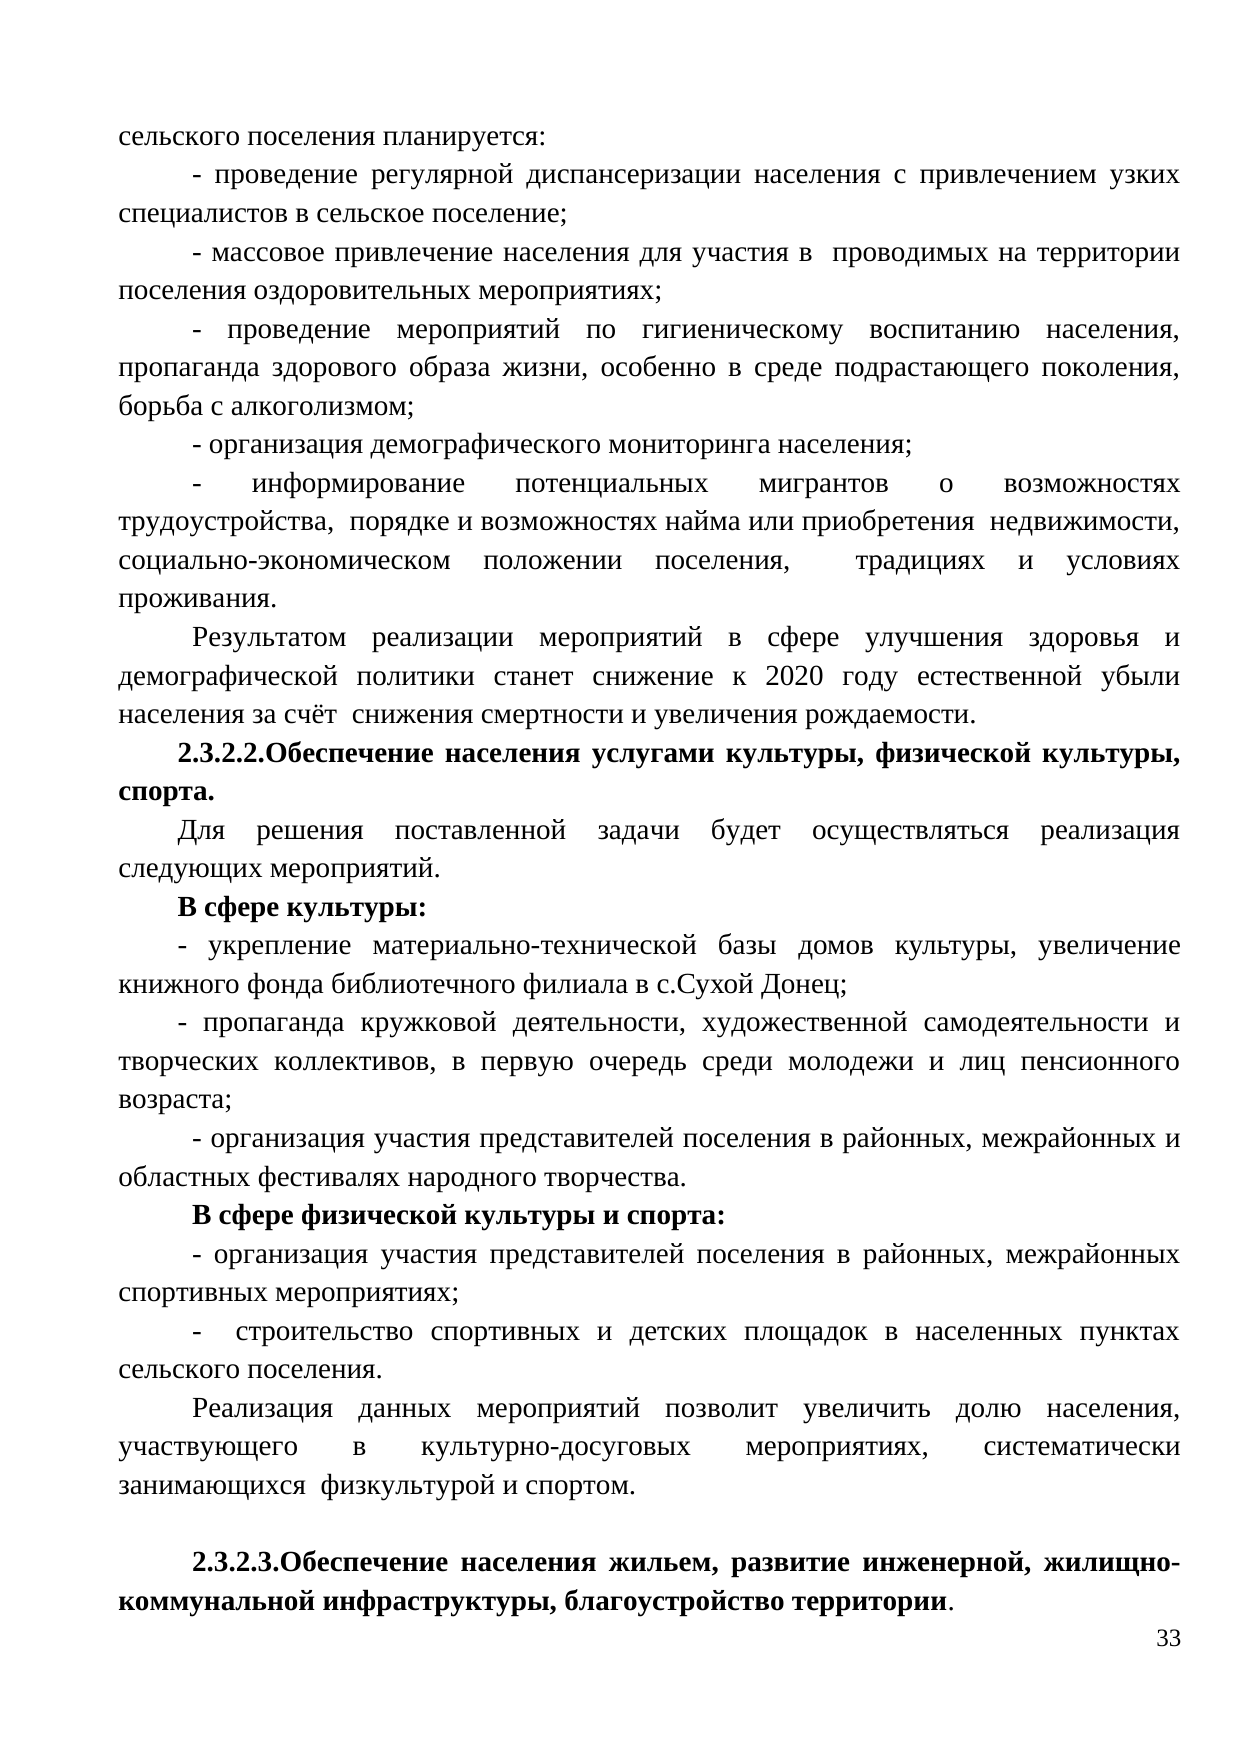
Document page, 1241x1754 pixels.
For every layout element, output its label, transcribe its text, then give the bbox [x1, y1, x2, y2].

text - проведение регулярной диспансеризации населения с привлечением узких специалистов в сельское поселение; [118, 157, 1181, 229]
text - массовое привлечение населения для участия в проводимых на территории поселения оздоровительных мероприятиях; [118, 234, 1181, 306]
text - строительство спортивных и детских площадок в населенных пунктах сельского поселения. [118, 1313, 1181, 1385]
text Результатом реализации мероприятий в сфере улучшения здоровья и демографической политики станет снижение к 2020 году естественной убыли населения за счёт снижения смертности и увеличения рождаемости. [118, 619, 1181, 730]
text 2.3.2.2.Обеспечение населения услугами культуры, физической культуры, спорта. [118, 735, 1181, 807]
text - организация участия представителей поселения в районных, межрайонных и областных фестивалях народного творчества. [118, 1120, 1181, 1192]
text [118, 118, 1181, 152]
text - проведение мероприятий по гигиеническому воспитанию населения, пропаганда здорового образа жизни, особенно в среде подрастающего поколения, борьба с алкоголизмом; [118, 311, 1181, 421]
text Реализация данных мероприятий позволит увеличить долю населения, участвующего в культурно-досуговых мероприятиях, систематически занимающихся физкультурой и спортом. [118, 1390, 1181, 1501]
text - информирование потенциальных мигрантов о возможностях трудоустройства, порядке и возможностях найма или приобретения недвижимости, социально-экономическом положении поселения, традициях и условиях проживания. [118, 465, 1181, 614]
text - организация демографического мониторинга населения; [118, 426, 1181, 460]
text - организация участия представителей поселения в районных, межрайонных спортивных мероприятиях; [118, 1236, 1181, 1308]
text В сфере физической культуры и спорта: [118, 1197, 1181, 1231]
text Для решения поставленной задачи будет осуществляться реализация следующих мероприятий. [118, 812, 1181, 884]
text - пропаганда кружковой деятельности, художественной самодеятельности и творческих коллективов, в первую очередь среди молодежи и лиц пенсионного возраста; [118, 1004, 1181, 1115]
text - укрепление материально-технической базы домов культуры, увеличение книжного фонда библиотечного филиала в с.Сухой Донец; [118, 927, 1181, 999]
text 2.3.2.3.Обеспечение населения жильем, развитие инженерной, жилищно-коммунальной инфраструктуры, благоустройство территории. [118, 1544, 1181, 1616]
text В сфере культуры: [118, 889, 1181, 922]
